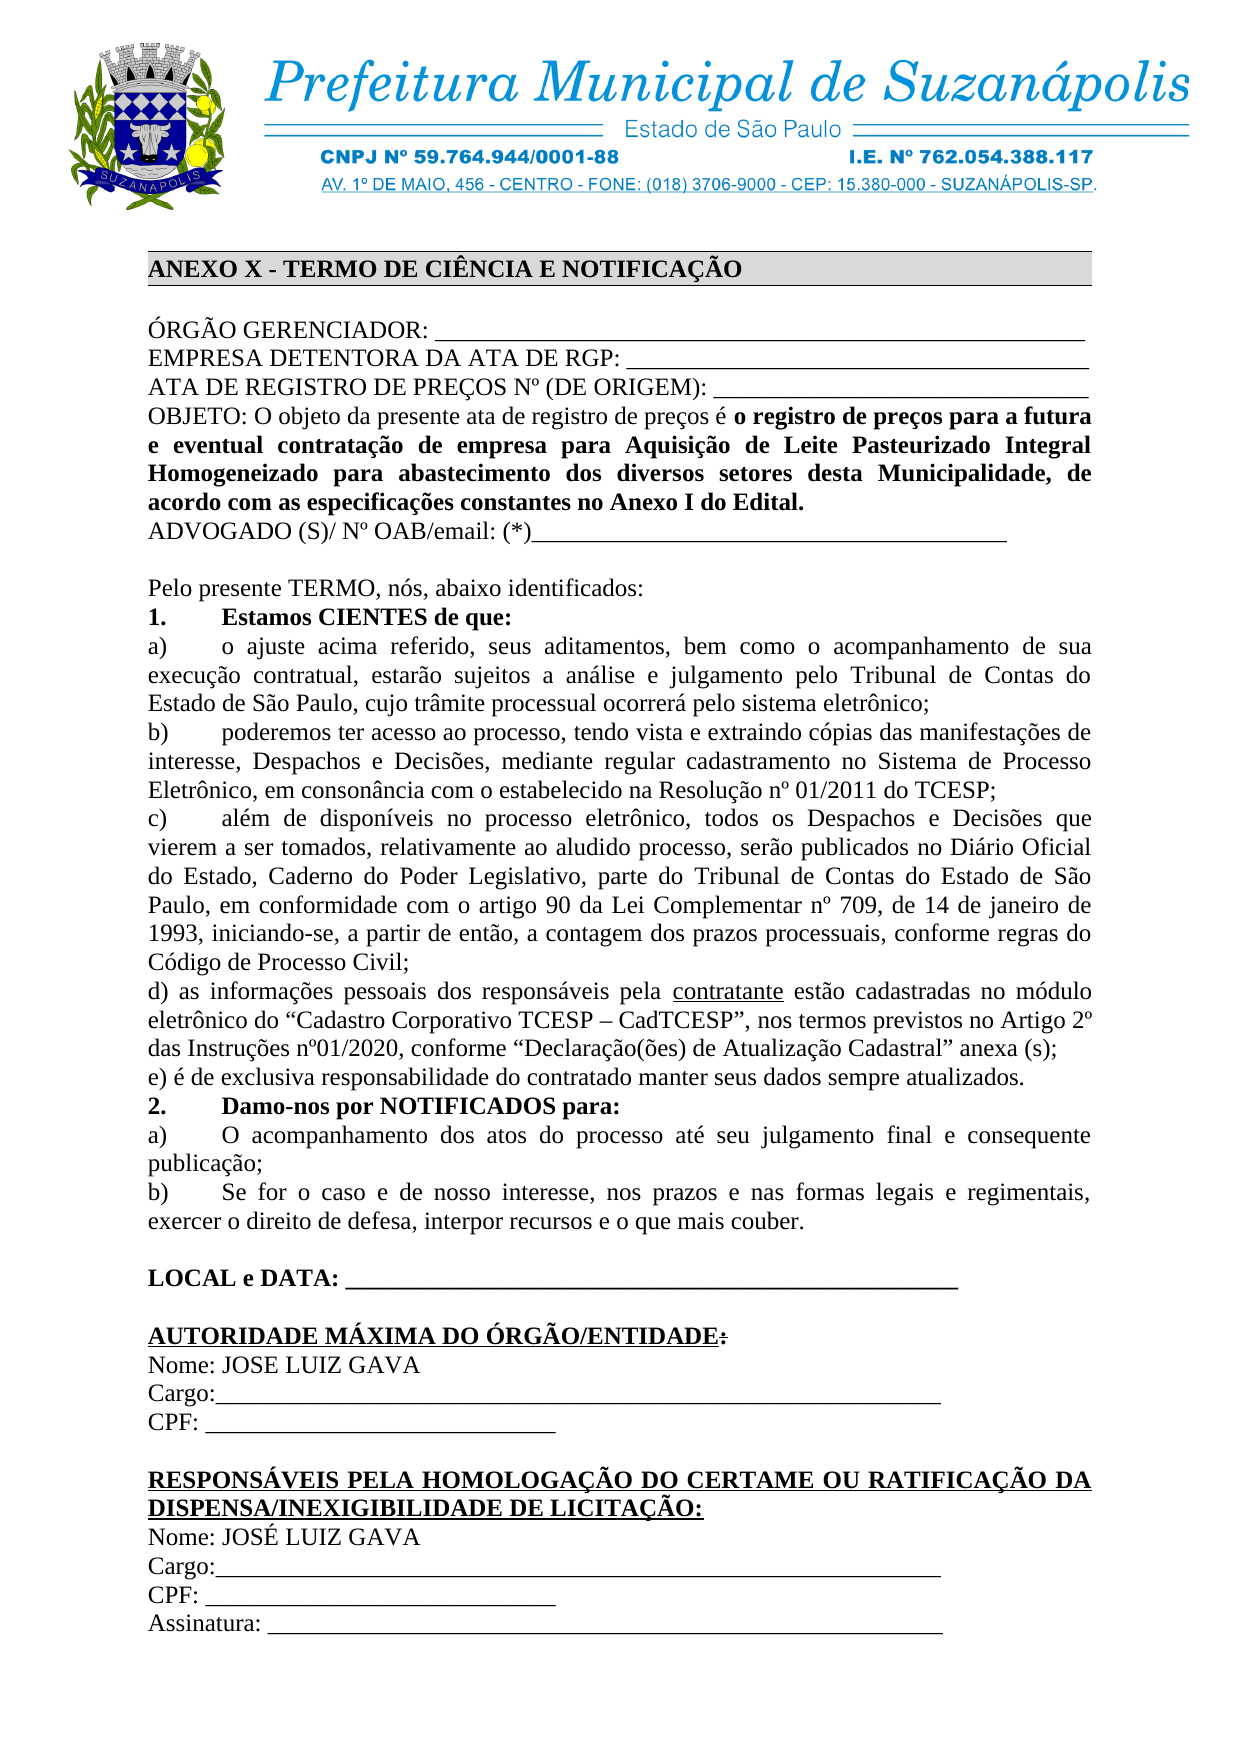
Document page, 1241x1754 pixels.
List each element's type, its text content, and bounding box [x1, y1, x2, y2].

text ÓRGÃO GERENCIADOR: ____________________________________________________ [148, 315, 1092, 343]
text ADVOGADO (S)/ Nº OAB/email: (*)______________________________________ [148, 516, 1092, 545]
text c) além de disponíveis no processo eletrônico, todos os Despachos e Decisões que vierem a ser tomados, relativamente ao aludido processo, serão publicados no Diário Oficial do Estado, Caderno do Poder Legislativo, parte do Tribunal de Contas do Estado de São Paulo, em conformidade com o artigo 90 da Lei Complementar nº 709, de 14 de janeiro de 1993, iniciando-se, a partir de então, a contagem dos prazos processuais, conforme regras do Código de Processo Civil; [148, 803, 1092, 976]
text a) o ajuste acima referido, seus aditamentos, bem como o acompanhamento de sua execução contratual, estarão sujeitos a análise e julgamento pelo Tribunal de Contas do Estado de São Paulo, cujo trâmite processual ocorrerá pelo sistema eletrônico; [148, 631, 1092, 717]
text AUTORIDADE MÁXIMA DO ÓRGÃO/ENTIDADE: [148, 1321, 1092, 1350]
text RESPONSÁVEIS PELA HOMOLOGAÇÃO DO CERTAME OU RATIFICAÇÃO DA DISPENSA/INEXIGIBILIDADE DE LICITAÇÃO: [148, 1465, 1092, 1490]
text a) O acompanhamento dos atos do processo até seu julgamento final e consequente publicação; [148, 1120, 1092, 1177]
text b) Se for o caso e de nosso interesse, nos prazos e nas formas legais e regimentais, exercer o direito de defesa, interpor recursos e o que mais couber. [148, 1177, 1092, 1235]
text e) é de exclusiva responsabilidade do contratado manter seus dados sempre atualizados. [148, 1062, 1092, 1091]
text Cargo:__________________________________________________________ [148, 1378, 1092, 1407]
text RESPONSÁVEIS PELA HOMOLOGAÇÃO DO CERTAME OU RATIFICAÇÃO DA DISPENSA/INEXIGIBILIDADE DE LICITAÇÃO: [148, 1491, 1092, 1522]
text Nome: JOSÉ LUIZ GAVA [148, 1522, 1092, 1551]
text ANEXO X - TERMO DE CIÊNCIA E NOTIFICAÇÃO [148, 252, 1092, 285]
text 2. Damo-nos por NOTIFICADOS para: [148, 1091, 1092, 1120]
text d) as informações pessoais dos responsáveis pela contratante estão cadastradas no módulo eletrônico do “Cadastro Corporativo TCESP – CadTCESP”, nos termos previstos no Artigo 2º das Instruções nº01/2020, conforme “Declaração(ões) de Atualização Cadastral” anexa (s); [148, 976, 1092, 1062]
picture [68, 43, 1190, 210]
text ATA DE REGISTRO DE PREÇOS Nº (DE ORIGEM): ______________________________ [148, 372, 1092, 401]
text Assinatura: ______________________________________________________ [148, 1608, 1092, 1637]
text CPF: ____________________________ [148, 1407, 1092, 1436]
text 1. Estamos CIENTES de que: [148, 602, 1092, 631]
text EMPRESA DETENTORA DA ATA DE RGP: _____________________________________ [148, 343, 1092, 372]
text CPF: ____________________________ [148, 1580, 1092, 1608]
text OBJETO: O objeto da presente ata de registro de preços é o registro de preços para a futura e eventual contratação de empresa para Aquisição de Leite Pasteurizado Integral Homogeneizado para abastecimento dos diversos setores desta Municipalidade, de acordo com as especificações constantes no Anexo I do Edital. [148, 401, 1092, 516]
text Cargo:__________________________________________________________ [148, 1551, 1092, 1580]
text Pelo presente TERMO, nós, abaixo identificados: [148, 573, 1092, 602]
text b) poderemos ter acesso ao processo, tendo vista e extraindo cópias das manifestações de interesse, Despachos e Decisões, mediante regular cadastramento no Sistema de Processo Eletrônico, em consonância com o estabelecido na Resolução nº 01/2011 do TCESP; [148, 717, 1092, 803]
text Nome: JOSE LUIZ GAVA [148, 1350, 1092, 1378]
text LOCAL e DATA: _________________________________________________ [148, 1263, 1092, 1292]
